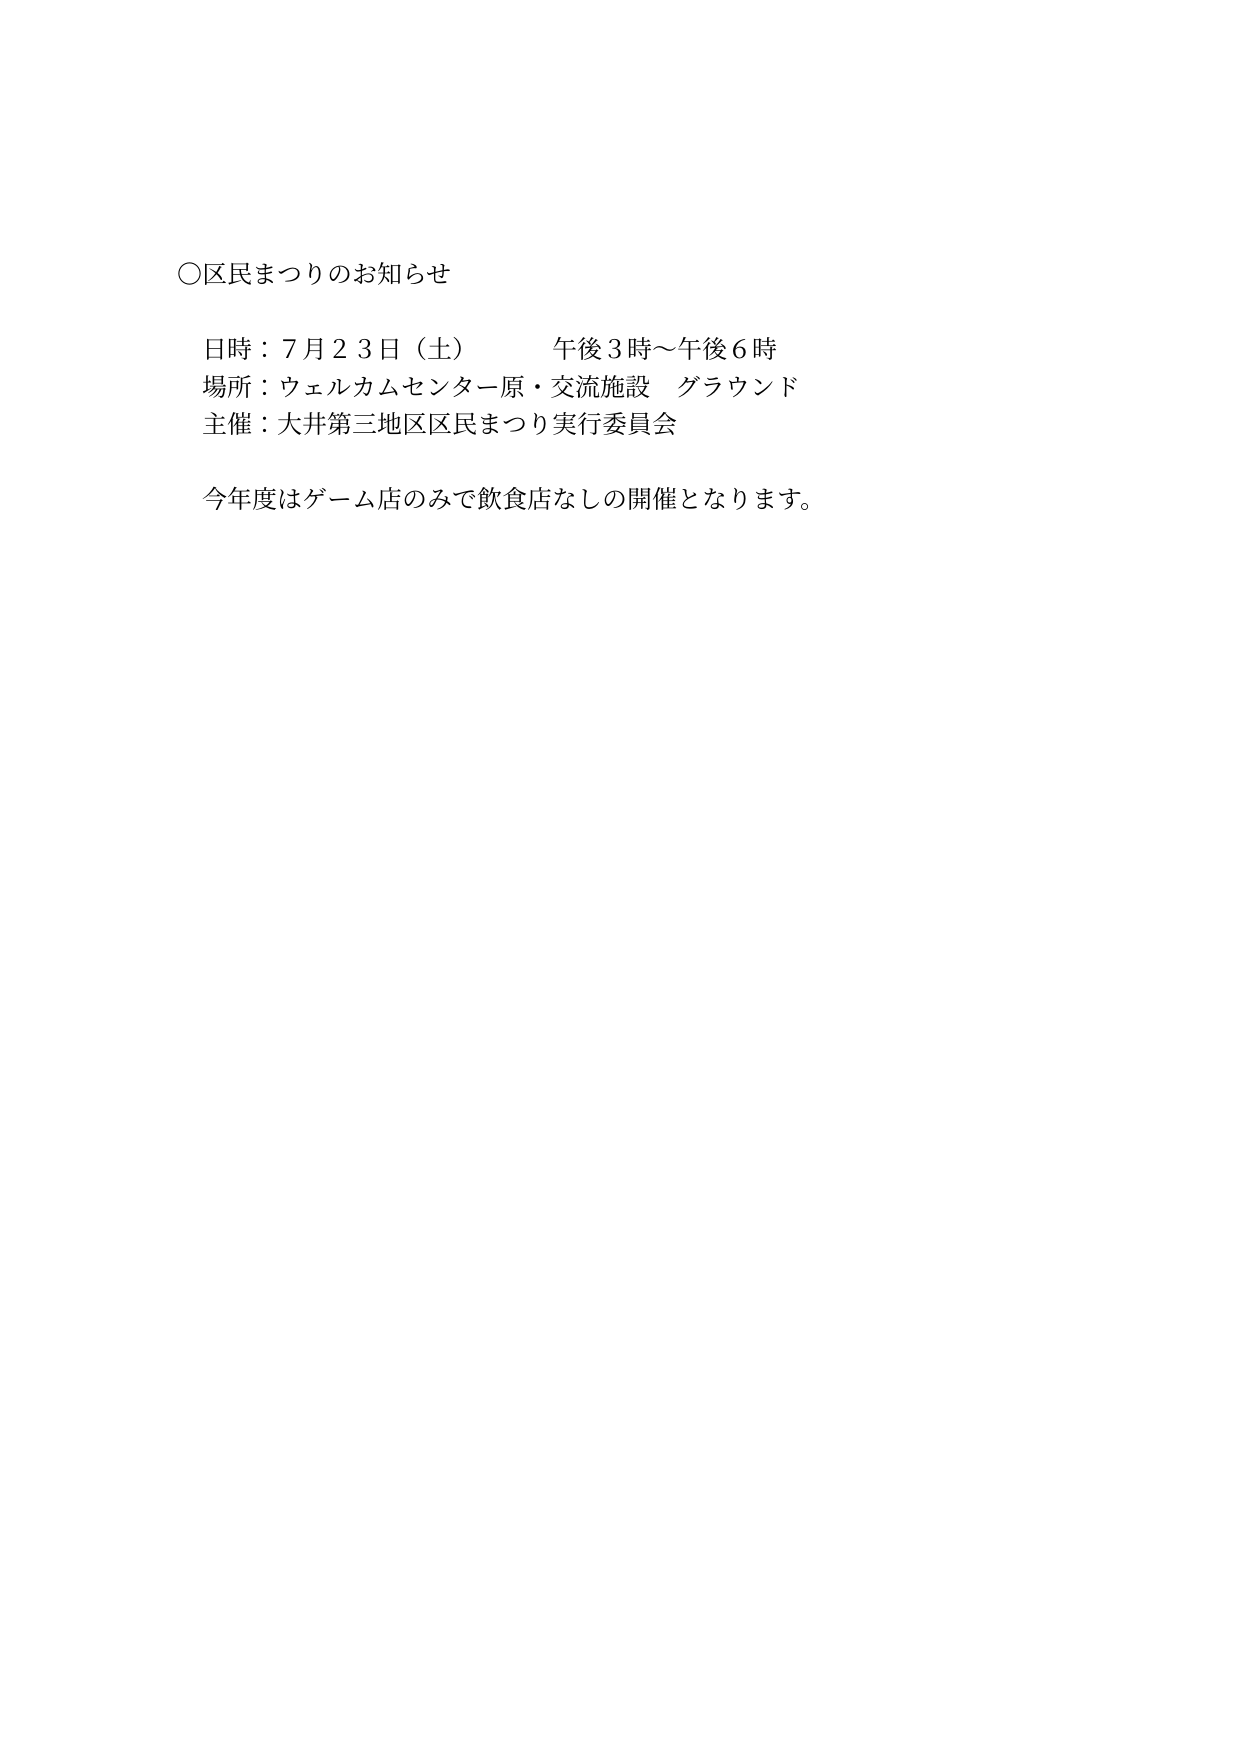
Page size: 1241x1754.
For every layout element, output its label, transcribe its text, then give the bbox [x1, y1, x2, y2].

text 〇区民まつりのお知らせ [177, 254, 1063, 292]
text 今年度はゲーム店のみで飲食店なしの開催となります。 [177, 479, 1063, 517]
text 主催：大井第三地区区民まつり実行委員会 [177, 404, 1063, 442]
text 日時：７月２３日（土） 午後３時～午後６時 [177, 329, 1063, 367]
text 場所：ウェルカムセンター原・交流施設 グラウンド [177, 367, 1063, 404]
